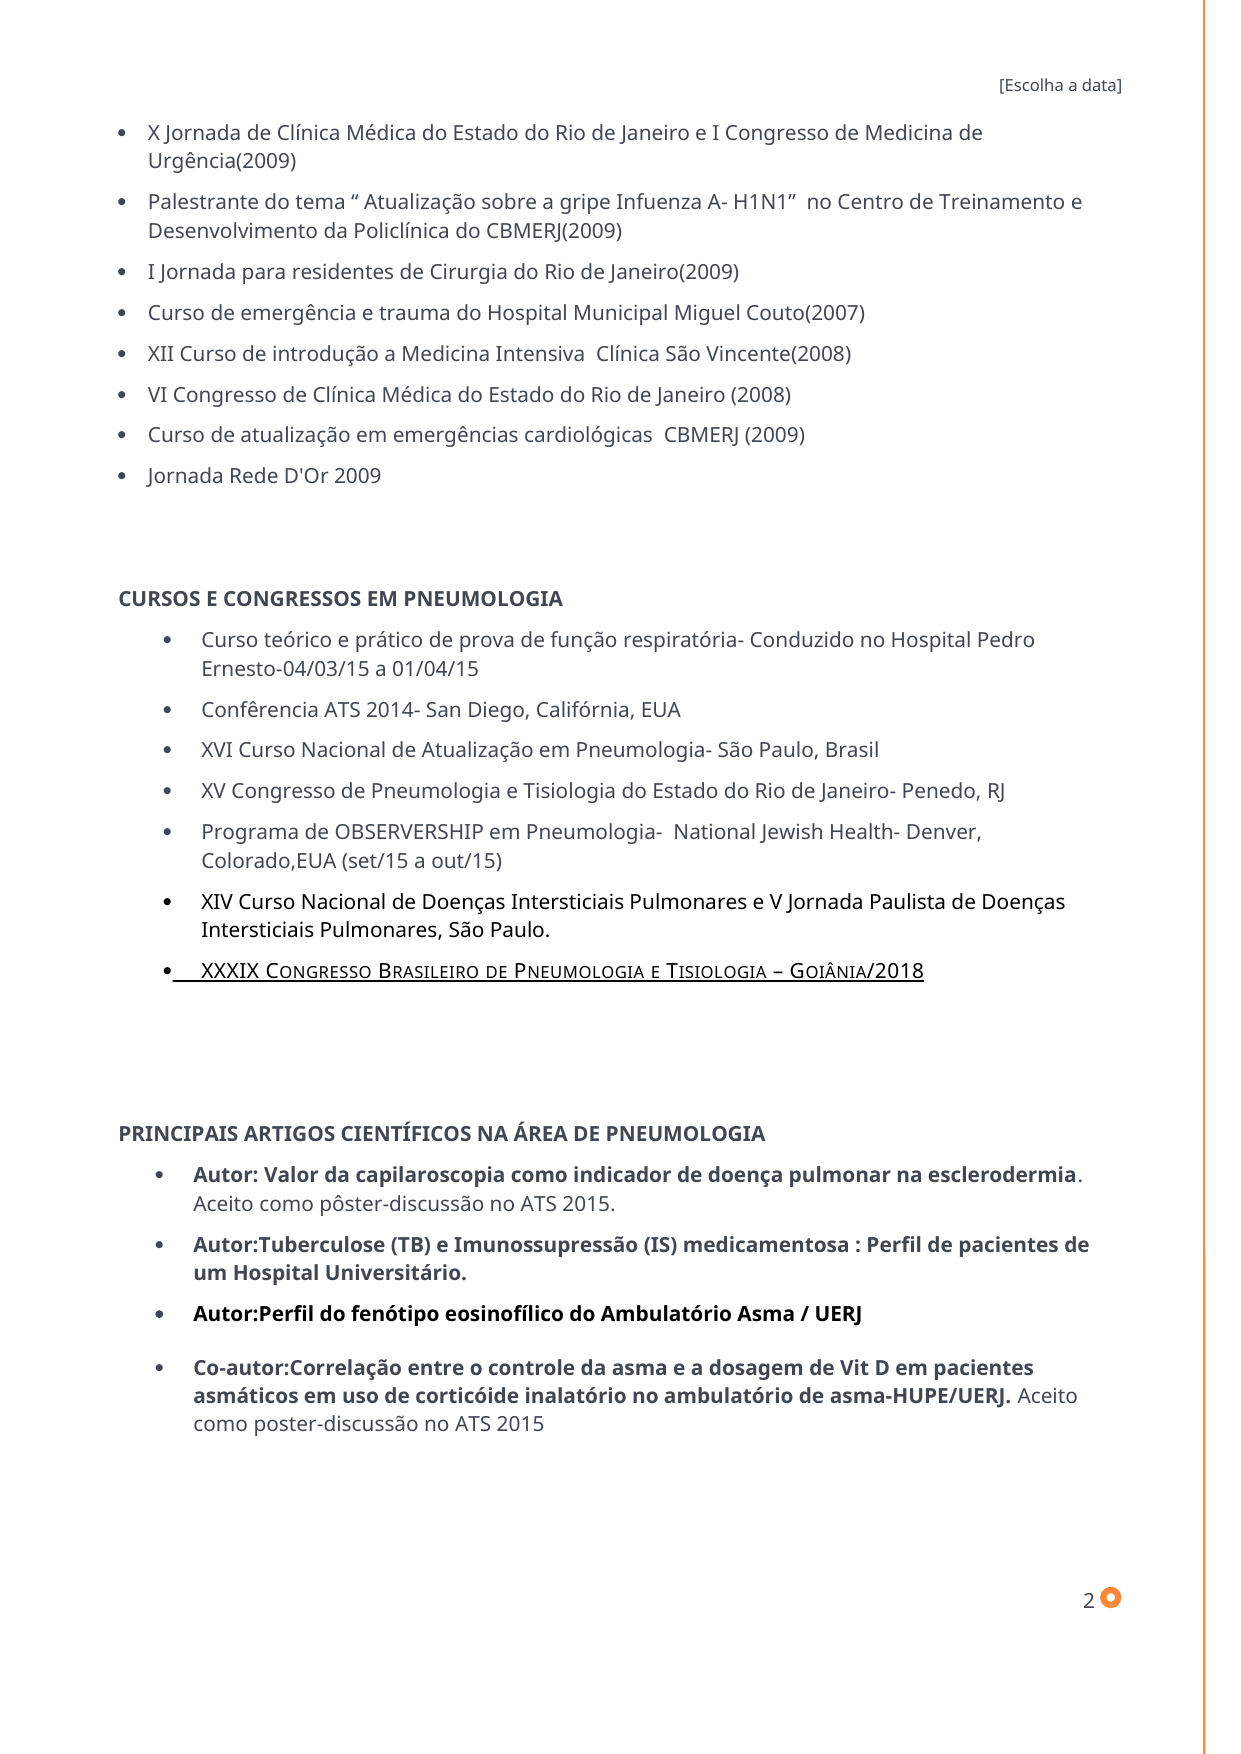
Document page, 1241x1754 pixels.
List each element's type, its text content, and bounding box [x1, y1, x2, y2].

list Curso de atualização em emergências cardiológicas CBMERJ (2009) [118, 421, 1122, 449]
list XII Curso de introdução a Medicina Intensiva Clínica São Vincente(2008) [118, 339, 1122, 367]
list X Jornada de Clínica Médica do Estado do Rio de Janeiro e I Congresso de Medicina de Urgência(2009) [118, 118, 1122, 175]
list Jornada Rede D'Or 2009 [118, 462, 1122, 490]
list Curso de emergência e trauma do Hospital Municipal Miguel Couto(2007) [118, 298, 1122, 326]
list XVI Curso Nacional de Atualização em Pneumologia- São Paulo, Brasil [163, 736, 1122, 764]
list XIV Curso Nacional de Doenças Intersticiais Pulmonares e V Jornada Paulista de Doenças Intersticiais Pulmonares, São Paulo. [437, 887, 1122, 944]
list Curso teórico e prático de prova de função respiratória- Conduzido no Hospital Pedro Ernesto-04/03/15 a 01/04/15 [163, 625, 1122, 682]
list CURSOS E CONGRESSOS EM PNEUMOLOGIA [118, 584, 1122, 613]
list XV Congresso de Pneumologia e Tisiologia do Estado do Rio de Janeiro- Penedo, RJ [163, 777, 1122, 805]
list Confêrencia ATS 2014- San Diego, Califórnia, EUA [163, 695, 1122, 723]
list PRINCIPAIS ARTIGOS CIENTÍFICOS NA ÁREA DE PNEUMOLOGIA [118, 1119, 1122, 1148]
list Autor: Valor da capilaroscopia como indicador de doença pulmonar na esclerodermia. Aceito como pôster-discussão no ATS 2015. [156, 1160, 1122, 1217]
list VI Congresso de Clínica Médica do Estado do Rio de Janeiro (2008) [118, 380, 1122, 408]
list Palestrante do tema “ Atualização sobre a gripe Infuenza A- H1N1” no Centro de Treinamento e Desenvolvimento da Policlínica do CBMERJ(2009) [118, 187, 1122, 244]
list Programa de OBSERVERSHIP em Pneumologia- National Jewish Health- Denver, Colorado,EUA (set/15 a out/15) [163, 817, 1122, 874]
subtitle XXXIX Congresso Brasileiro de Pneumologia e Tisiologia – Goiânia/2018 [163, 956, 1122, 985]
list Autor:Perfil do fenótipo eosinofílico do Ambulatório Asma / UERJ [156, 1299, 1122, 1328]
list I Jornada para residentes de Cirurgia do Rio de Janeiro(2009) [118, 257, 1122, 285]
list Co-autor:Correlação entre o controle da asma e a dosagem de Vit D em pacientes asmáticos em uso de corticóide inalatório no ambulatório de asma-HUPE/UERJ. Aceito como poster-discussão no ATS 2015 [156, 1353, 1122, 1438]
list Autor:Tuberculose (TB) e Imunossupressão (IS) medicamentosa : Perfil de pacientes de um Hospital Universitário. [156, 1230, 1122, 1287]
